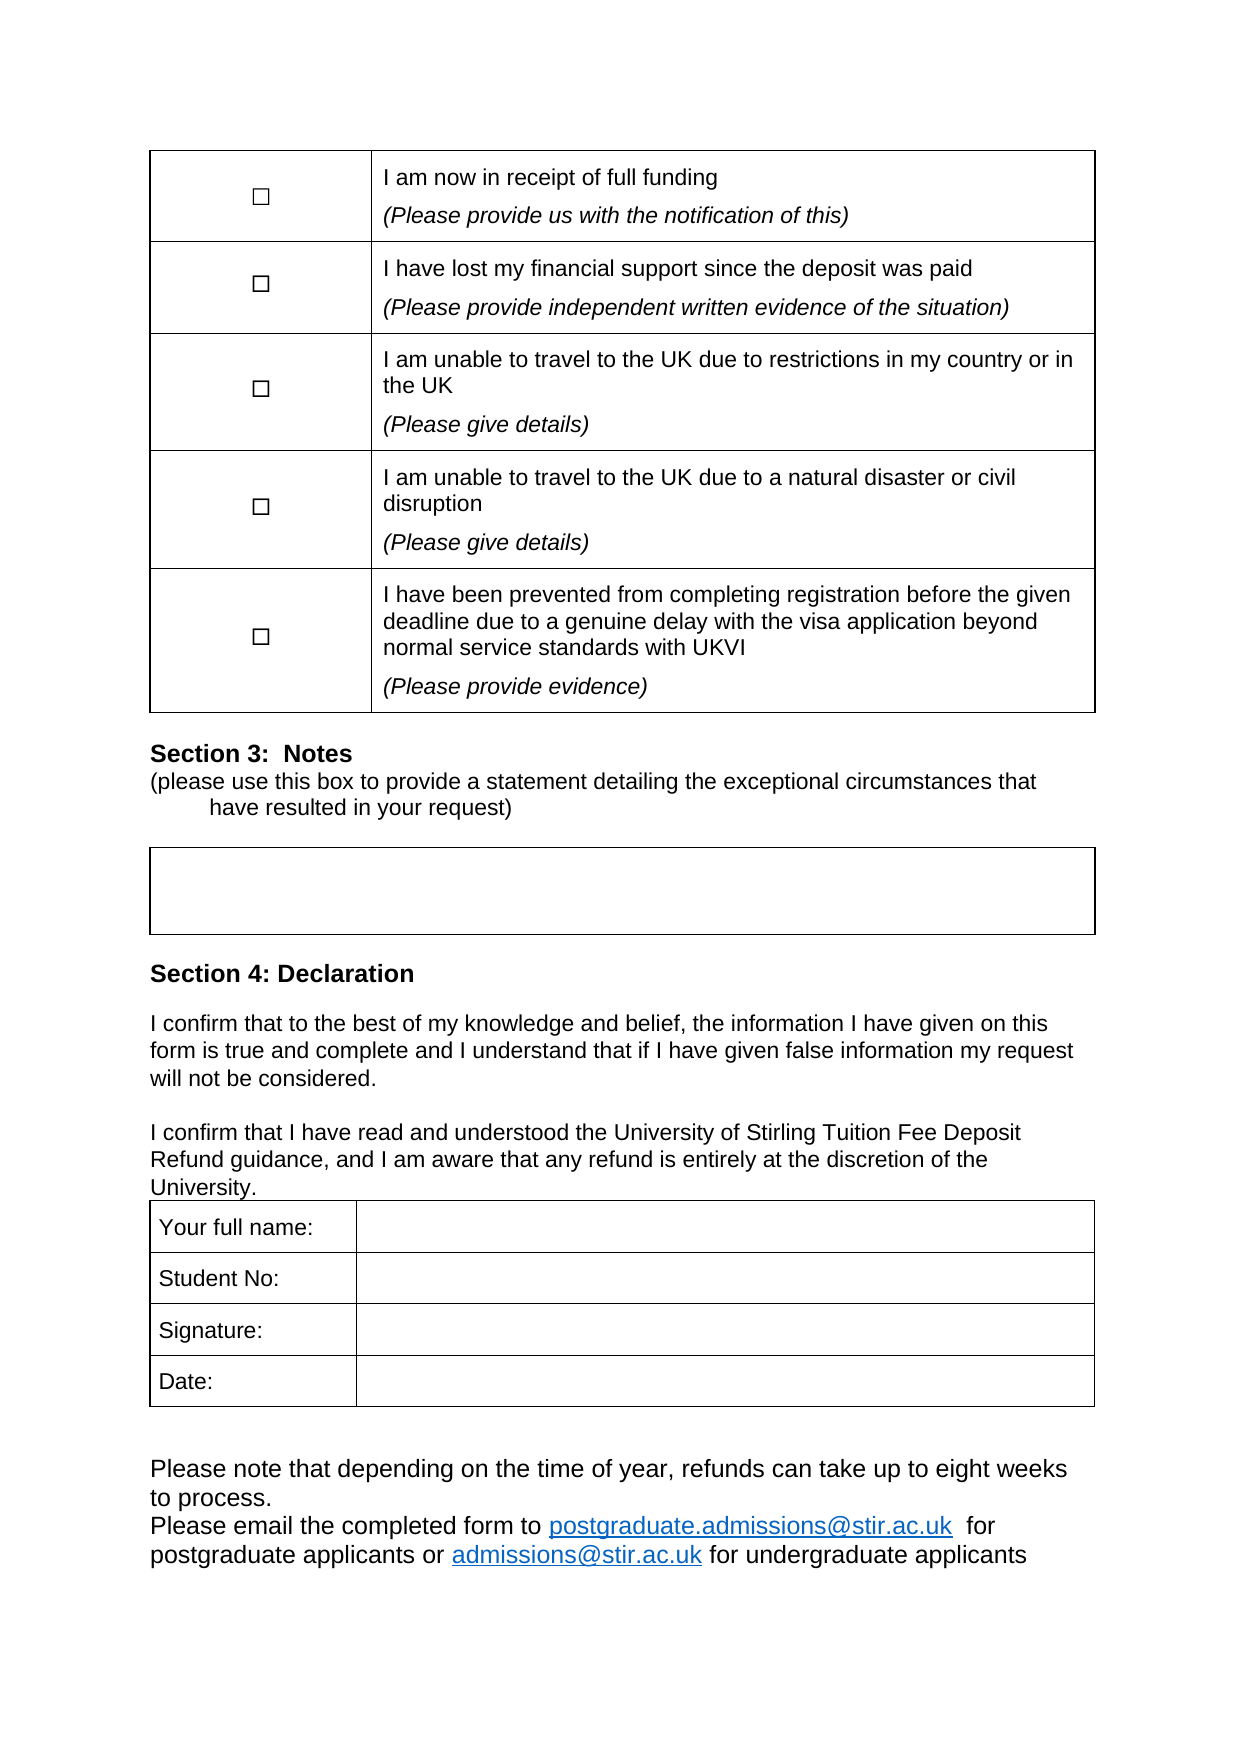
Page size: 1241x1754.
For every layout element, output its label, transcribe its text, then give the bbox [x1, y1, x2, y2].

table_cell [151, 242, 371, 332]
table_cell Date: [151, 1356, 356, 1406]
table_cell [151, 451, 371, 568]
table_cell I have lost my financial support since the deposit was paid (Please provide independent written evidence of the situation) [372, 242, 1094, 332]
text Please email the completed form to postgraduate.admissions@stir.ac.uk for postgraduate applicants or admissions@stir.ac.uk for undergraduate applicants [150, 1511, 1090, 1569]
text Section 4: Declaration [150, 962, 1090, 985]
table_cell Signature: [151, 1304, 356, 1354]
table_cell Student No: [151, 1253, 356, 1303]
table_header [357, 1201, 1094, 1252]
table_cell I am unable to travel to the UK due to a natural disaster or civil disruption (Please give details) [372, 451, 1094, 568]
text I confirm that to the best of my knowledge and belief, the information I have given on this form is true and complete and I understand that if I have given false information my request will not be considered. [150, 1008, 1090, 1091]
table_cell [151, 569, 371, 712]
text (please use this box to provide a statement detailing the exceptional circumstances that have resulted in your request) [150, 768, 1090, 821]
table_cell [357, 1253, 1094, 1303]
table_cell [151, 334, 371, 450]
table_cell [357, 1356, 1094, 1406]
table_header Your full name: [151, 1201, 356, 1252]
table_cell [357, 1304, 1094, 1354]
table_cell I am unable to travel to the UK due to restrictions in my country or in the UK (Please give details) [372, 334, 1094, 450]
table_cell I am now in receipt of full funding (Please provide us with the notification of this) [372, 151, 1094, 241]
text Please note that depending on the time of year, refunds can take up to eight weeks to process. [150, 1454, 1090, 1511]
text Section 3: Notes [150, 739, 1090, 768]
table_cell I have been prevented from completing registration before the given deadline due to a genuine delay with the visa application beyond normal service standards with UKVI (Please provide evidence) [372, 569, 1094, 712]
text I confirm that I have read and understood the University of Stirling Tuition Fee Deposit Refund guidance, and I am aware that any refund is entirely at the discretion of the University. [150, 1118, 1090, 1200]
table_header [151, 848, 1094, 934]
